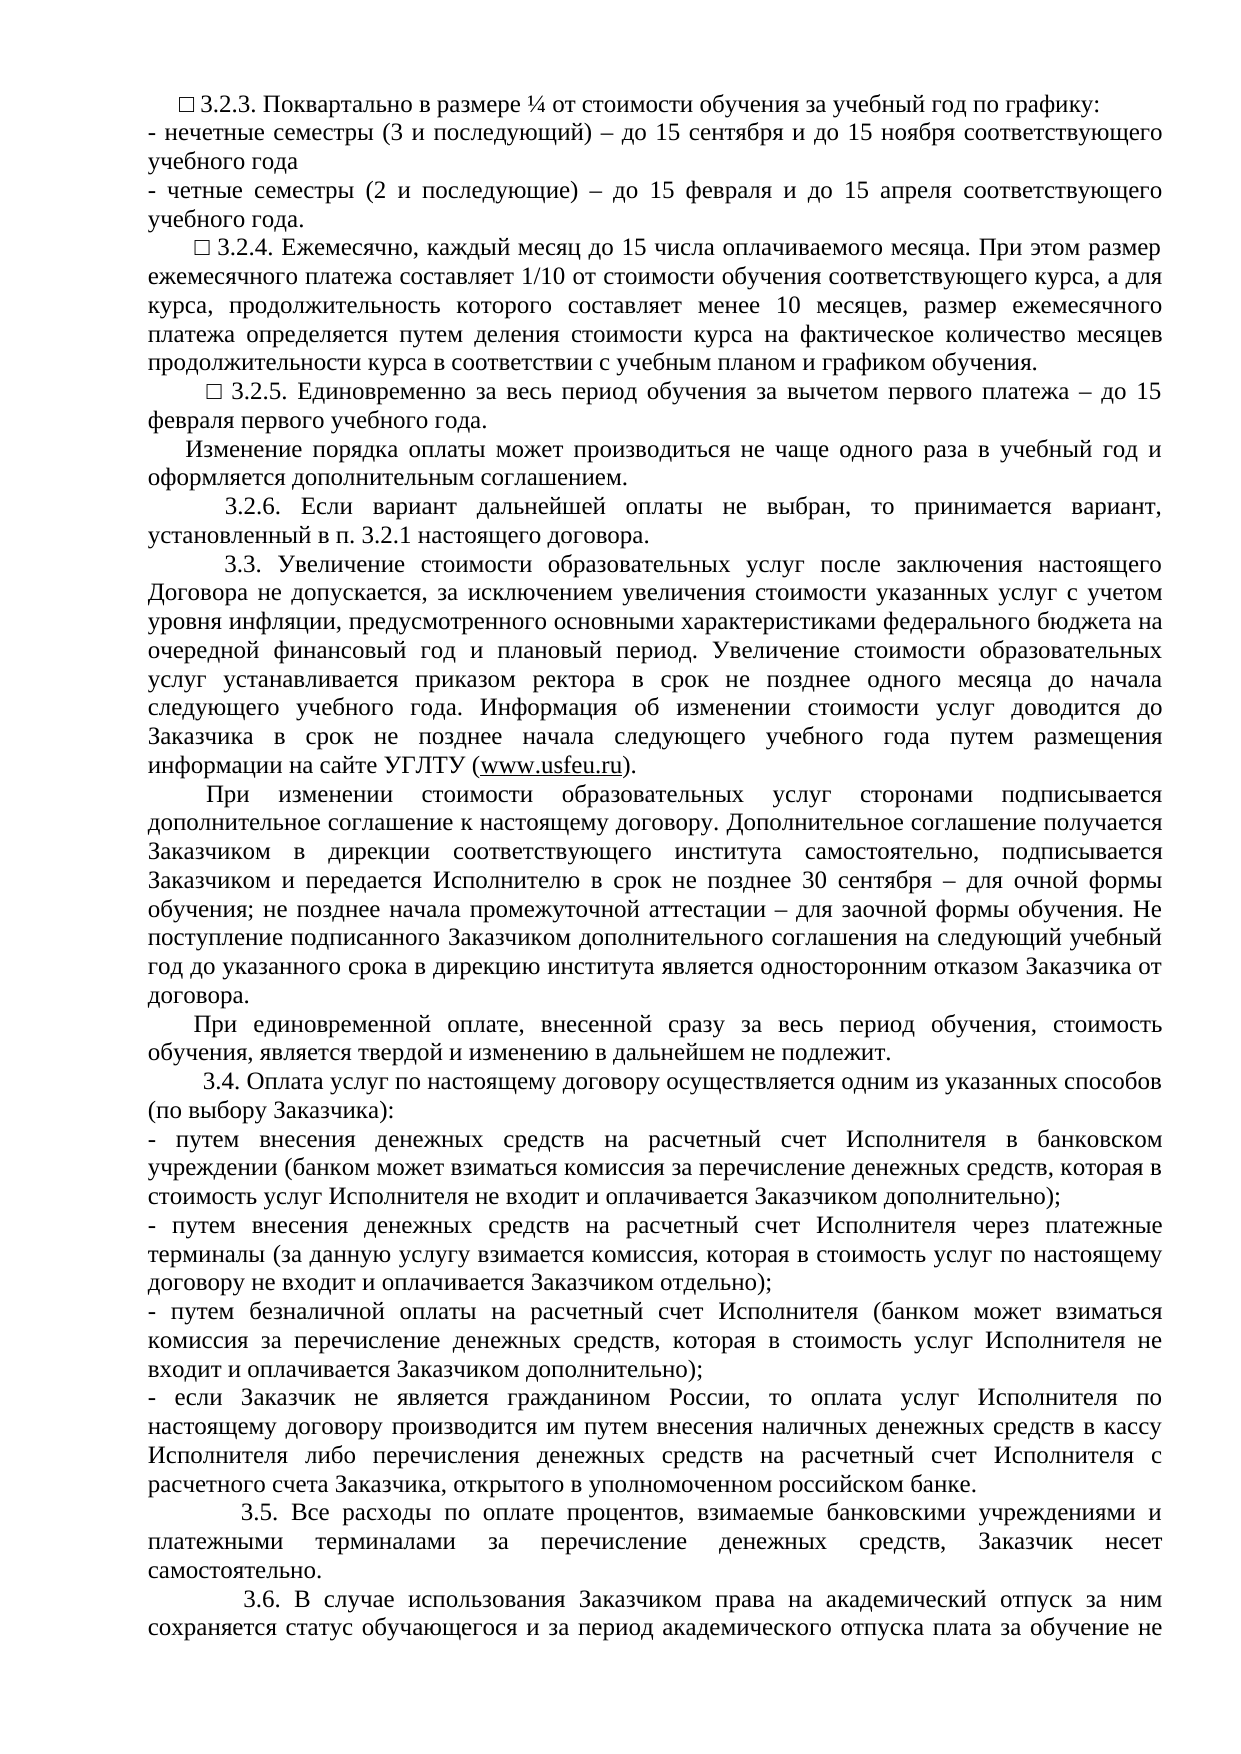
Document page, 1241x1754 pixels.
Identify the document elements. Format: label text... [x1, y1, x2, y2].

text - четные семестры (2 и последующие) – до 15 февраля и до 15 апреля соответствующего учебного года. [148, 175, 1163, 232]
text - путем внесения денежных средств на расчетный счет Исполнителя в банковском учреждении (банком может взиматься комиссия за перечисление денежных средств, которая в стоимость услуг Исполнителя не входит и оплачивается Заказчиком дополнительно); [148, 1124, 1163, 1210]
text При единовременной оплате, внесенной сразу за весь период обучения, стоимость обучения, является твердой и изменению в дальнейшем не подлежит. [148, 1009, 1163, 1066]
text - если Заказчик не является гражданином России, то оплата услуг Исполнителя по настоящему договору производится им путем внесения наличных денежных средств в кассу Исполнителя либо перечисления денежных средств на расчетный счет Исполнителя с расчетного счета Заказчика, открытого в уполномоченном российском банке. [148, 1382, 1163, 1497]
text - путем внесения денежных средств на расчетный счет Исполнителя через платежные терминалы (за данную услугу взимается комиссия, которая в стоимость услуг по настоящему договору не входит и оплачивается Заказчиком отдельно); [148, 1210, 1163, 1296]
text 3.4. Оплата услуг по настоящему договору осуществляется одним из указанных способов (по выбору Заказчика): [148, 1066, 1163, 1124]
text 3.3. Увеличение стоимости образовательных услуг после заключения настоящего Договора не допускается, за исключением увеличения стоимости указанных услуг с учетом уровня инфляции, предусмотренного основными характеристиками федерального бюджета на очередной финансовый год и плановый период. Увеличение стоимости образовательных услуг устанавливается приказом ректора в срок не позднее одного месяца до начала следующего учебного года. Информация об изменении стоимости услуг доводится до Заказчика в срок не позднее начала следующего учебного года путем размещения информации на сайте УГЛТУ (www.usfeu.ru). [148, 549, 1163, 779]
text 3.5. Все расходы по оплате процентов, взимаемые банковскими учреждениями и платежными терминалами за перечисление денежных средств, Заказчик несет самостоятельно. [148, 1497, 1163, 1584]
text □ 3.2.5. Единовременно за весь период обучения за вычетом первого платежа – до 15 февраля первого учебного года. [148, 376, 1163, 434]
text □ 3.2.3. Поквартально в размере ¼ от стоимости обучения за учебный год по графику: [148, 89, 1163, 117]
text □ 3.2.4. Ежемесячно, каждый месяц до 15 числа оплачиваемого месяца. При этом размер ежемесячного платежа составляет 1/10 от стоимости обучения соответствующего курса, а для курса, продолжительность которого составляет менее 10 месяцев, размер ежемесячного платежа определяется путем деления стоимости курса на фактическое количество месяцев продолжительности курса в соответствии с учебным планом и графиком обучения. [148, 232, 1163, 376]
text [148, 1584, 1163, 1641]
text - нечетные семестры (3 и последующий) – до 15 сентября и до 15 ноября соответствующего учебного года [148, 117, 1163, 175]
text Изменение порядка оплаты может производиться не чаще одного раза в учебный год и оформляется дополнительным соглашением. [148, 434, 1163, 491]
text 3.2.6. Если вариант дальнейшей оплаты не выбран, то принимается вариант, установленный в п. 3.2.1 настоящего договора. [148, 491, 1163, 549]
text - путем безналичной оплаты на расчетный счет Исполнителя (банком может взиматься комиссия за перечисление денежных средств, которая в стоимость услуг Исполнителя не входит и оплачивается Заказчиком дополнительно); [148, 1296, 1163, 1382]
text При изменении стоимости образовательных услуг сторонами подписывается дополнительное соглашение к настоящему договору. Дополнительное соглашение получается Заказчиком в дирекции соответствующего института самостоятельно, подписывается Заказчиком и передается Исполнителю в срок не позднее 30 сентября – для очной формы обучения; не позднее начала промежуточной аттестации – для заочной формы обучения. Не поступление подписанного Заказчиком дополнительного соглашения на следующий учебный год до указанного срока в дирекцию института является односторонним отказом Заказчика от договора. [148, 779, 1163, 1009]
